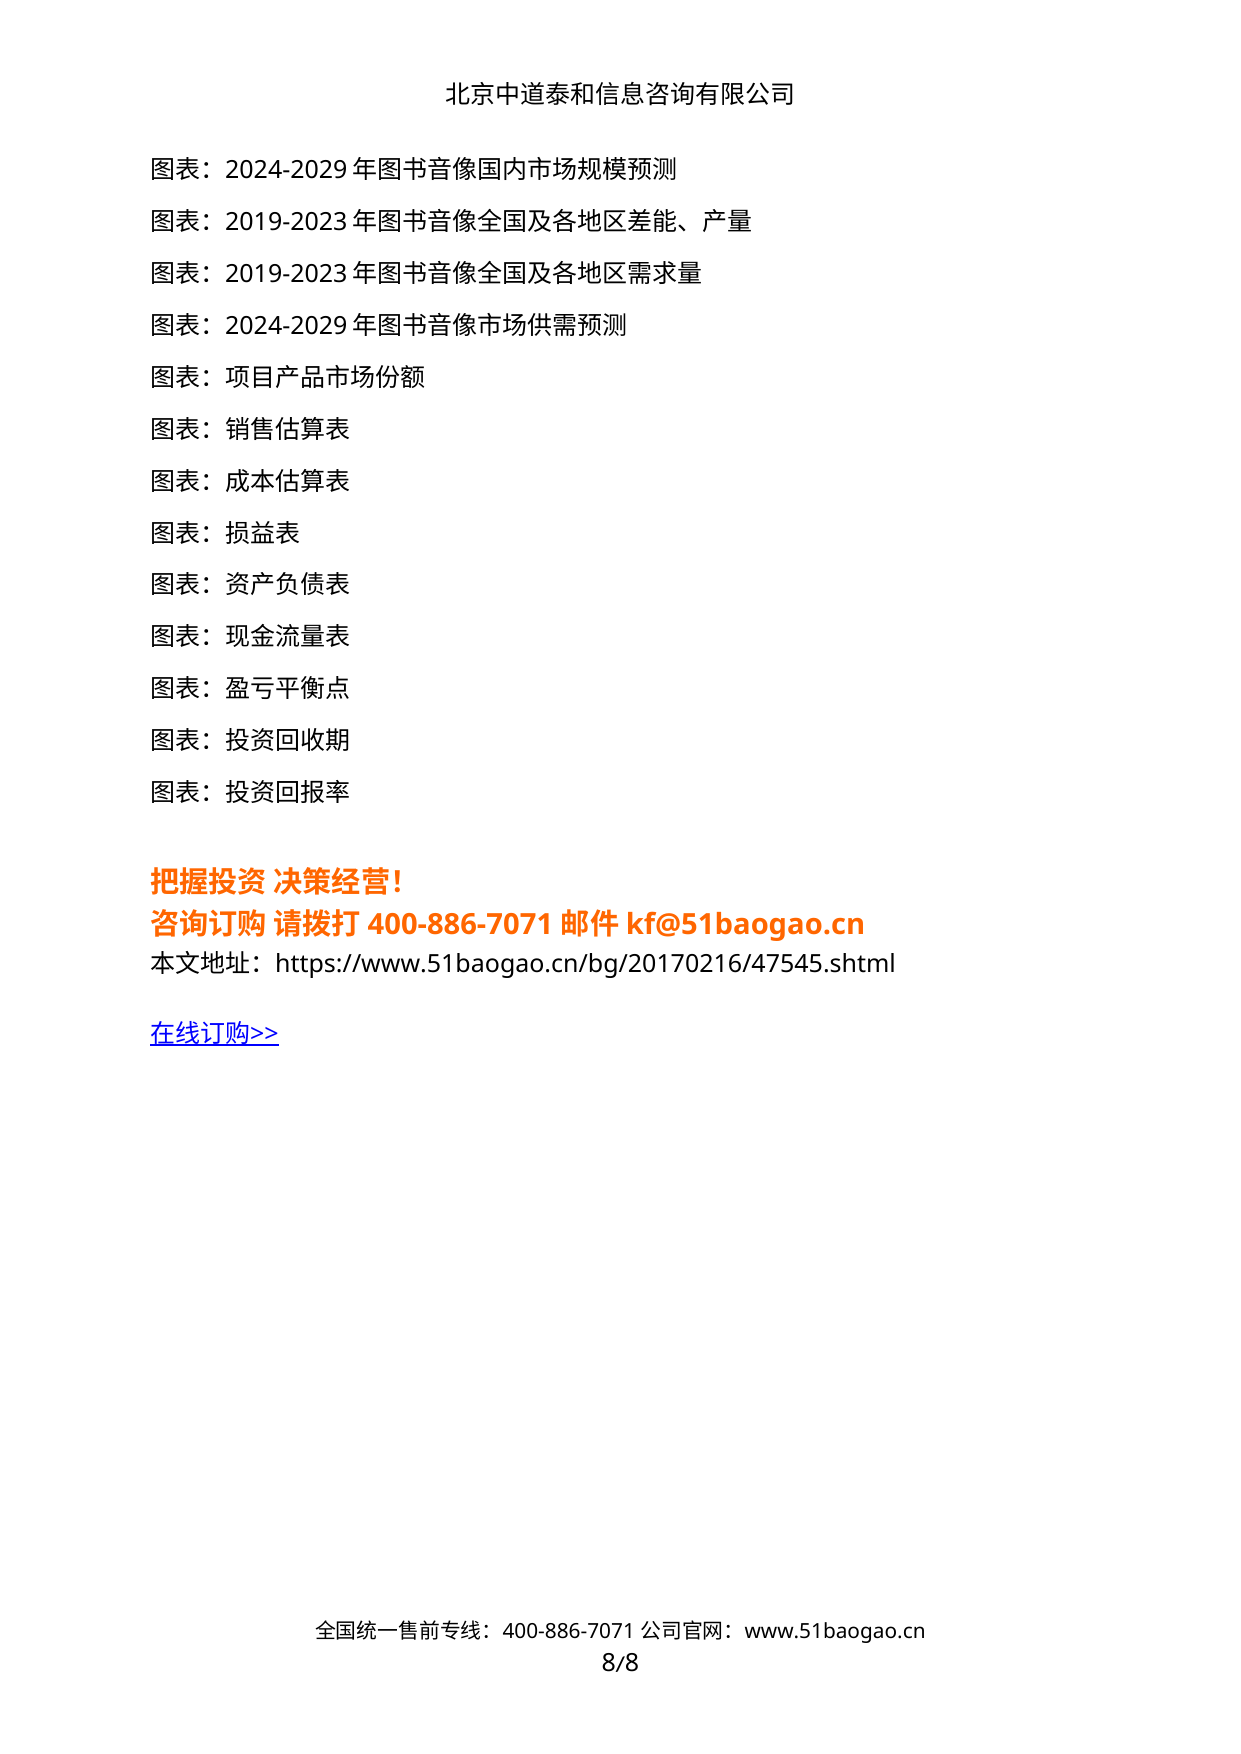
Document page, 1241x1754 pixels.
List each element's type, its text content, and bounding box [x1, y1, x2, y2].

text 图表：盈亏平衡点 [150, 669, 1090, 705]
text 图表：资产负债表 [150, 565, 1090, 601]
text 图表：2024-2029年图书音像国内市场规模预测 [150, 150, 1090, 186]
text 把握投资 决策经营！咨询订购 请拨打 400-886-7071 邮件 kf@51baogao.cn本文地址：https://www.51baogao.cn/bg/20170216/47545.shtml [150, 824, 1090, 979]
text 在线订购>> [150, 979, 1090, 1050]
text 图表：2024-2029年图书音像市场供需预测 [150, 306, 1090, 342]
text 图表：项目产品市场份额 [150, 357, 1090, 394]
text 图表：2019-2023年图书音像全国及各地区差能、产量 [150, 202, 1090, 238]
text 图表：成本估算表 [150, 461, 1090, 497]
text 图表：损益表 [150, 513, 1090, 549]
text 图表：销售估算表 [150, 409, 1090, 446]
text 图表：现金流量表 [150, 617, 1090, 653]
text 图表：2019-2023年图书音像全国及各地区需求量 [150, 254, 1090, 290]
text 图表：投资回收期 [150, 721, 1090, 757]
text 图表：投资回报率 [150, 772, 1090, 809]
